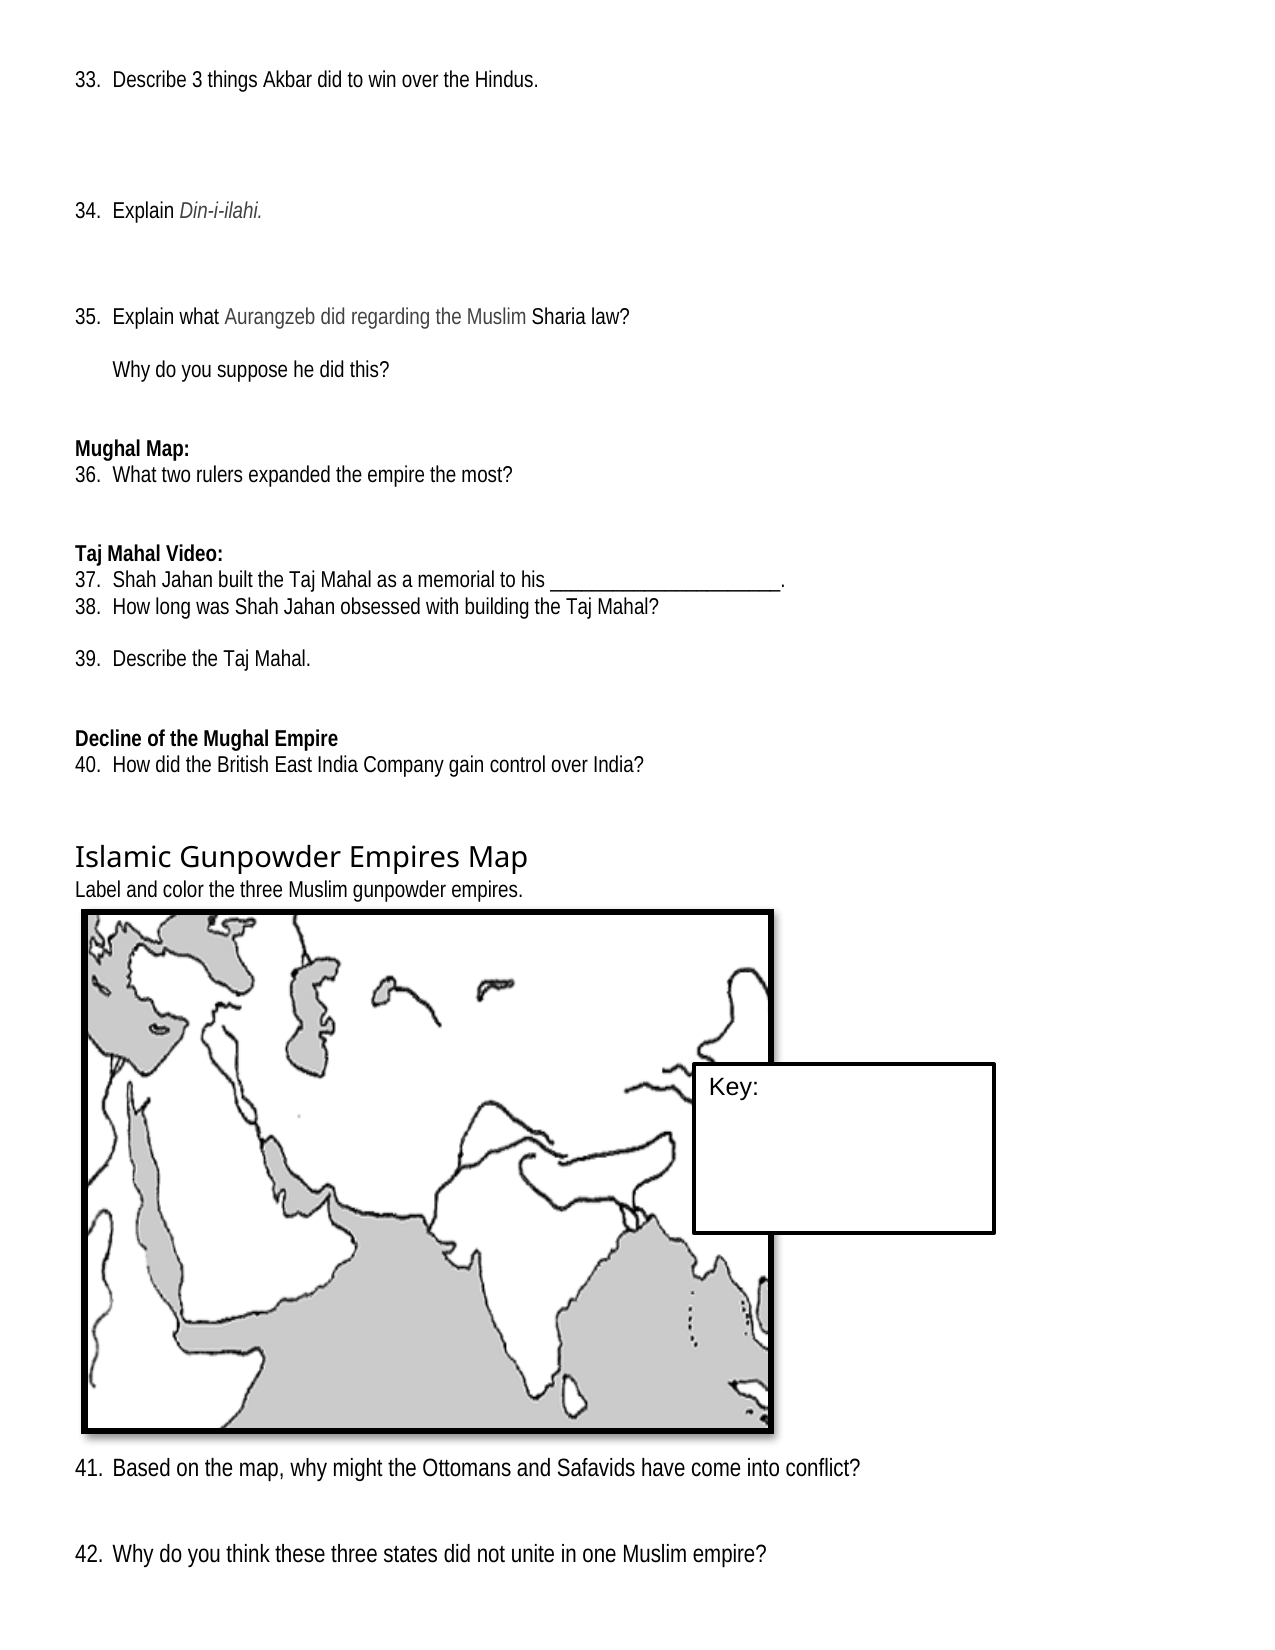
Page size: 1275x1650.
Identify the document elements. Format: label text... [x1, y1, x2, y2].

text Label and color the three Muslim gunpowder empires. [75, 876, 1191, 902]
list Describe 3 things Akbar did to win over the Hindus. [75, 66, 1191, 92]
list Explain Din-i-ilahi. [75, 197, 1191, 224]
list Shah Jahan built the Taj Mahal as a memorial to his ______________________. [75, 566, 1191, 593]
list What two rulers expanded the empire the most? [75, 461, 1191, 487]
list How long was Shah Jahan obsessed with building the Taj Mahal? [75, 593, 1191, 619]
text Why do you suppose he did this? [112, 356, 1191, 382]
list Describe the Taj Mahal. [75, 645, 1191, 672]
list Explain what Aurangzeb did regarding the Muslim Sharia law? [75, 303, 1191, 329]
list Based on the map, why might the Ottomans and Safavids have come into conflict? [75, 1453, 1191, 1481]
list Why do you think these three states did not unite in one Muslim empire? [75, 1538, 1191, 1567]
list How did the British East India Company gain control over India? [75, 751, 1191, 777]
text Decline of the Mughal Empire [75, 724, 1191, 751]
picture [88, 915, 768, 1428]
text Taj Mahal Video: [75, 540, 1191, 566]
text Mughal Map: [75, 434, 1191, 461]
text Islamic Gunpowder Empires Map [75, 836, 1191, 876]
